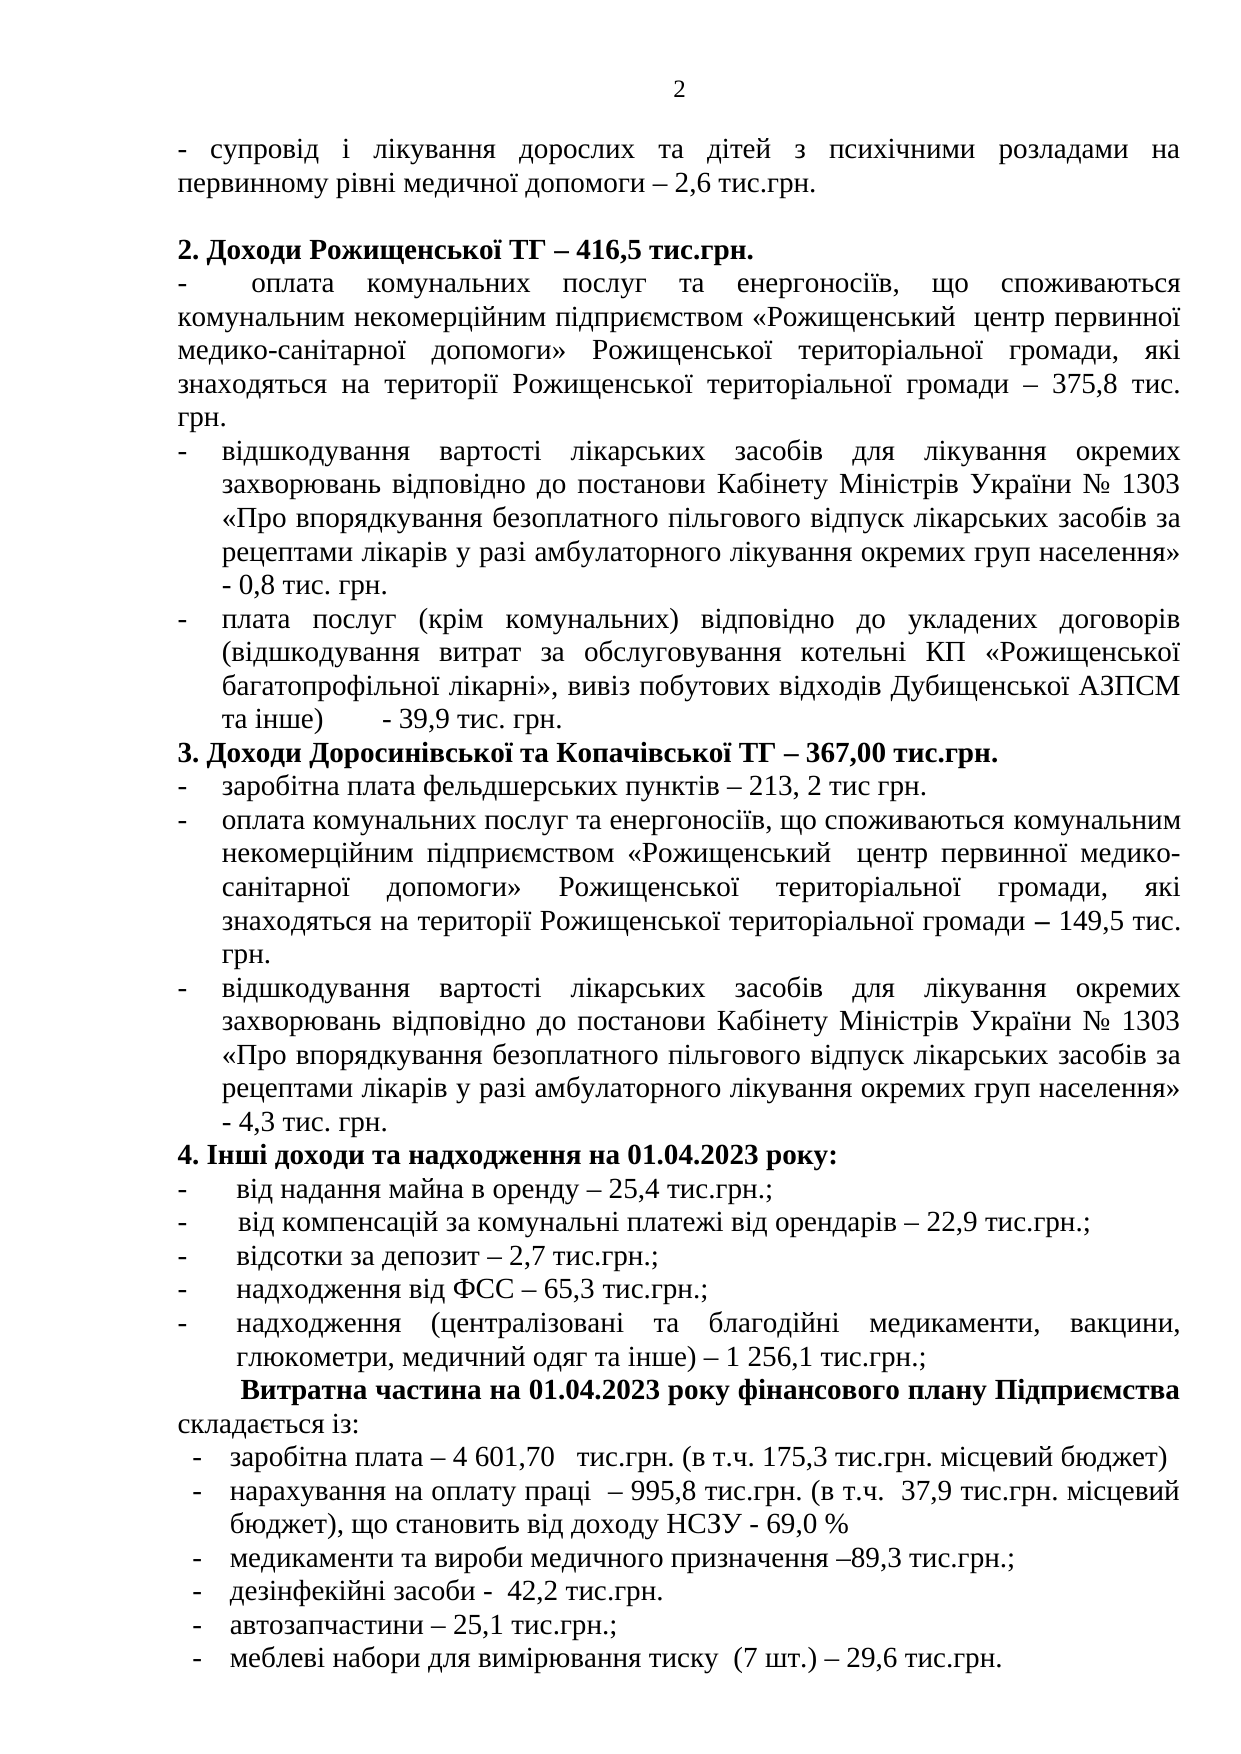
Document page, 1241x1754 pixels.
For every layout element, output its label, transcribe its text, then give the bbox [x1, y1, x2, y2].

list медикаменти та вироби медичного призначення –89,3 тис.грн.; [192, 1540, 1181, 1573]
text 3. Доходи Доросинівської та Копачівської ТГ – 367,00 тис.грн. [177, 735, 1181, 768]
text - надходження (централізовані та благодійні медикаменти, вакцини, глюкометри, медичний одяг та інше) – 1 256,1 тис.грн.; [177, 1305, 1181, 1372]
text - від надання майна в оренду – 25,4 тис.грн.; [177, 1171, 1181, 1204]
list заробітна плата – 4 601,70 тис.грн. (в т.ч. 175,3 тис.грн. місцевий бюджет) [192, 1439, 1181, 1473]
text 2. Доходи Рожищенської ТГ – 416,5 тис.грн. [177, 232, 1181, 265]
list меблеві набори для вимірювання тиску (7 шт.) – 29,6 тис.грн. [192, 1641, 1181, 1674]
text - оплата комунальних послуг та енергоносіїв, що споживаються комунальним некомерційним підприємством «Рожищенський центр первинної медико-санітарної допомоги» Рожищенської територіальної громади, які знаходяться на території Рожищенської територіальної громади – 149,5 тис. грн. [177, 802, 1181, 970]
text - супровід і лікування дорослих та дітей з психічними розладами на первинному рівні медичної допомоги – 2,6 тис.грн. [177, 131, 1181, 198]
text - заробітна плата фельдшерських пунктів – 213, 2 тис грн. [177, 768, 1181, 802]
text - оплата комунальних послуг та енергоносіїв, що споживаються комунальним некомерційним підприємством «Рожищенський центр первинної медико-санітарної допомоги» Рожищенської територіальної громади, які знаходяться на території Рожищенської територіальної громади – 375,8 тис. грн. [177, 265, 1181, 433]
text - відшкодування вартості лікарських засобів для лікування окремих захворювань відповідно до постанови Кабінету Міністрів України № 1303 «Про впорядкування безоплатного пільгового відпуск лікарських засобів за рецептами лікарів у разі амбулаторного лікування окремих груп населення» - 4,3 тис. грн. [177, 970, 1181, 1137]
text 4. Інші доходи та надходження на 01.04.2023 року: [177, 1137, 1181, 1171]
text - від компенсацій за комунальні платежі від орендарів – 22,9 тис.грн.; [177, 1204, 1181, 1238]
text - плата послуг (крім комунальних) відповідно до укладених договорів (відшкодування витрат за обслуговування котельні КП «Рожищенської багатопрофільної лікарні», вивіз побутових відходів Дубищенської АЗПСМ та інше) - 39,9 тис. грн. [177, 601, 1181, 735]
list нарахування на оплату праці – 995,8 тис.грн. (в т.ч. 37,9 тис.грн. місцевий бюджет), що становить від доходу НСЗУ - 69,0 % [192, 1473, 1181, 1540]
text - відсотки за депозит – 2,7 тис.грн.; [177, 1238, 1181, 1272]
text Витратна частина на 01.04.2023 року фінансового плану Підприємства складається із: [177, 1372, 1181, 1439]
list автозапчастини – 25,1 тис.грн.; [192, 1607, 1181, 1641]
list дезінфекійні засоби - 42,2 тис.грн. [192, 1573, 1181, 1607]
text - відшкодування вартості лікарських засобів для лікування окремих захворювань відповідно до постанови Кабінету Міністрів України № 1303 «Про впорядкування безоплатного пільгового відпуск лікарських засобів за рецептами лікарів у разі амбулаторного лікування окремих груп населення» - 0,8 тис. грн. [177, 433, 1181, 601]
text - надходження від ФСС – 65,3 тис.грн.; [177, 1272, 1181, 1305]
